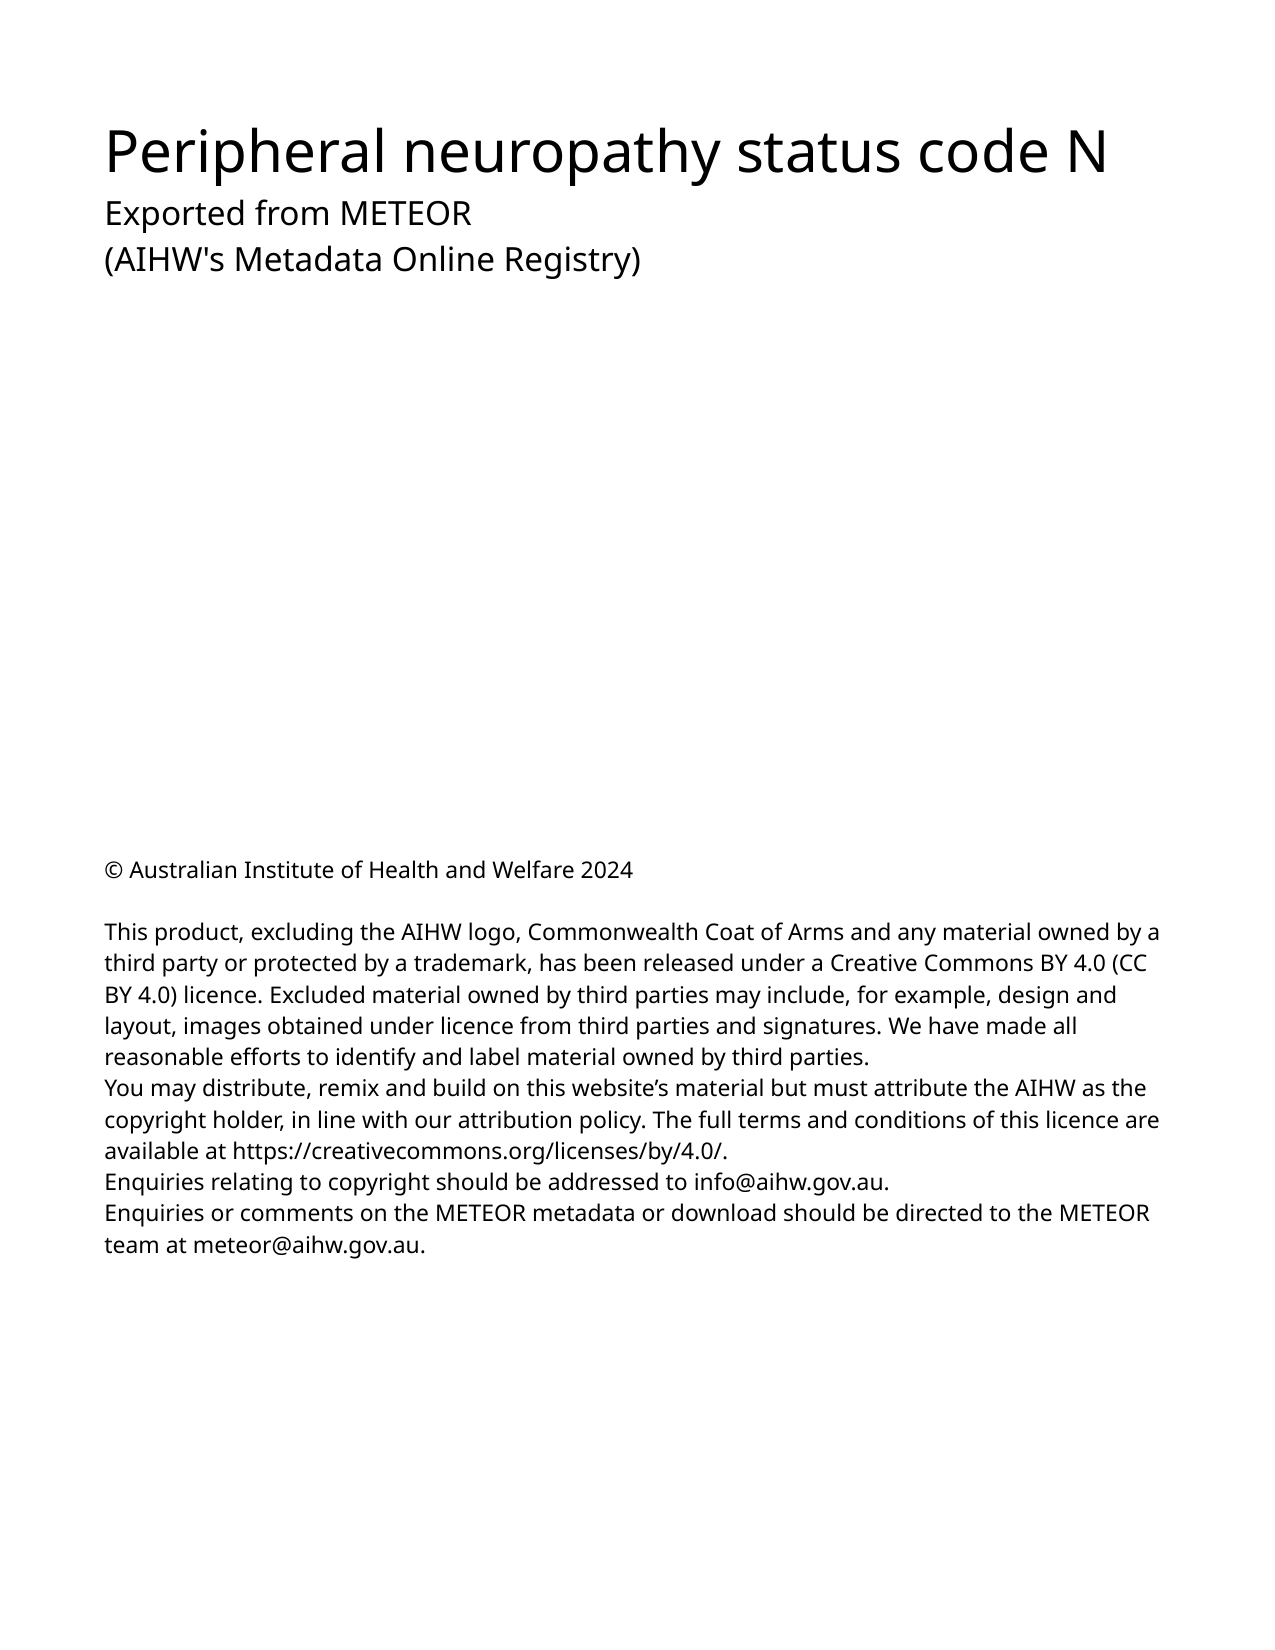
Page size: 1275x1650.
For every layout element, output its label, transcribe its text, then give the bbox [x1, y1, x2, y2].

text You may distribute, remix and build on this website’s material but must attribute the AIHW as the copyright holder, in line with our attribution policy. The full terms and conditions of this licence are available at https://creativecommons.org/licenses/by/4.0/. [104, 1072, 1171, 1166]
text Enquiries relating to copyright should be addressed to info@aihw.gov.au. [104, 1166, 1171, 1197]
text Enquiries or comments on the METEOR metadata or download should be directed to the METEOR team at meteor@aihw.gov.au. [104, 1197, 1171, 1260]
title Peripheral neuropathy status code N [104, 110, 1171, 190]
text This product, excluding the AIHW logo, Commonwealth Coat of Arms and any material owned by a third party or protected by a trademark, has been released under a Creative Commons BY 4.0 (CC BY 4.0) licence. Excluded material owned by third parties may include, for example, design and layout, images obtained under licence from third parties and signatures. We have made all reasonable efforts to identify and label material owned by third parties. [104, 916, 1171, 1072]
subtitle Exported from METEOR [104, 190, 1171, 235]
text © Australian Institute of Health and Welfare 2024 [104, 854, 1171, 885]
subtitle (AIHW's Metadata Online Registry) [104, 235, 1171, 281]
